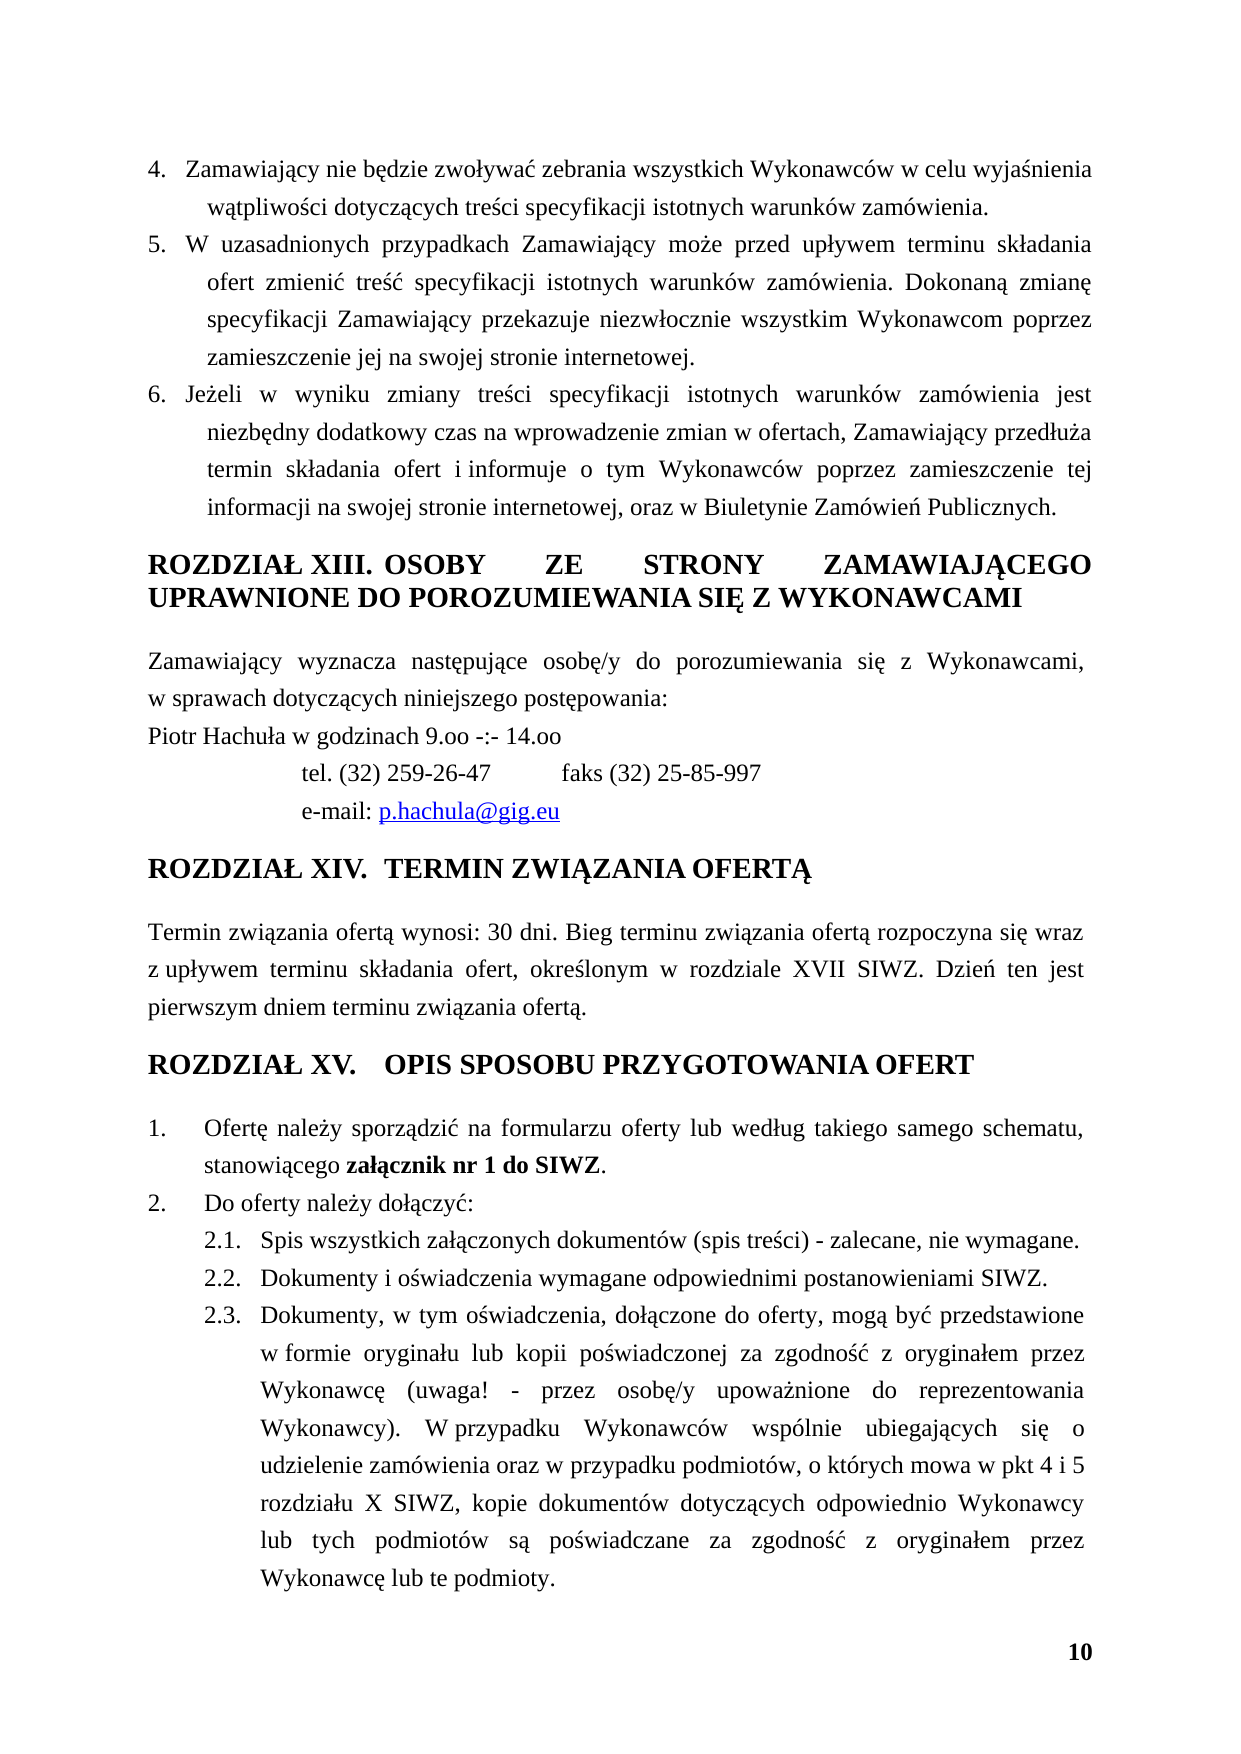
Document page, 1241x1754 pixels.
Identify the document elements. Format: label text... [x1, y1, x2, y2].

text 2.2. Dokumenty i oświadczenia wymagane odpowiednimi postanowieniami SIWZ. [204, 1256, 1085, 1293]
list Ofertę należy sporządzić na formularzu oferty lub według takiego samego schematu, stanowiącego załącznik nr 1 do SIWZ. [148, 1106, 1085, 1181]
text Zamawiający wyznacza następujące osobę/y do porozumiewania się z Wykonawcami, w sprawach dotyczących niniejszego postępowania: [148, 639, 1085, 714]
subtitle ROZDZIAŁ XIII. OSOBY ZE STRONY ZAMAWIAJĄCEGO UPRAWNIONE DO POROZUMIEWANIA SIĘ Z WYKONAWCAMI [148, 548, 1092, 614]
list W uzasadnionych przypadkach Zamawiający może przed upływem terminu składania ofert zmienić treść specyfikacji istotnych warunków zamówienia. Dokonaną zmianę specyfikacji Zamawiający przekazuje niezwłocznie wszystkim Wykonawcom poprzez zamieszczenie jej na swojej stronie internetowej. [148, 223, 1092, 373]
subtitle ROZDZIAŁ XIV. TERMIN ZWIĄZANIA OFERTĄ [148, 852, 1092, 885]
text 2.3. Dokumenty, w tym oświadczenia, dołączone do oferty, mogą być przedstawione w formie oryginału lub kopii poświadczonej za zgodność z oryginałem przez Wykonawcę (uwaga! - przez osobę/y upoważnione do reprezentowania Wykonawcy). W przypadku Wykonawców wspólnie ubiegających się o udzielenie zamówienia oraz w przypadku podmiotów, o których mowa w pkt 4 i 5 rozdziału X SIWZ, kopie dokumentów dotyczących odpowiednio Wykonawcy lub tych podmiotów są poświadczane za zgodność z oryginałem przez Wykonawcę lub te podmioty. [204, 1293, 1085, 1593]
list Zamawiający nie będzie zwoływać zebrania wszystkich Wykonawców w celu wyjaśnienia wątpliwości dotyczących treści specyfikacji istotnych warunków zamówienia. [148, 148, 1092, 223]
text 2.1. Spis wszystkich załączonych dokumentów (spis treści) - zalecane, nie wymagane. [204, 1218, 1085, 1256]
list Jeżeli w wyniku zmiany treści specyfikacji istotnych warunków zamówienia jest niezbędny dodatkowy czas na wprowadzenie zmian w ofertach, Zamawiający przedłuża termin składania ofert i informuje o tym Wykonawców poprzez zamieszczenie tej informacji na swojej stronie internetowej, oraz w Biuletynie Zamówień Publicznych. [148, 373, 1092, 523]
subtitle ROZDZIAŁ XV. OPIS SPOSOBU PRZYGOTOWANIA OFERT [148, 1048, 1092, 1081]
text Piotr Hachuła w godzinach 9.oo -:- 14.oo tel. (32) 259-26-47 faks (32) 25-85-997 e-mail: p.hachula@gig.eu [148, 714, 1092, 827]
list Do oferty należy dołączyć: [148, 1181, 1085, 1218]
text Termin związania ofertą wynosi: 30 dni. Bieg terminu związania ofertą rozpoczyna się wraz z upływem terminu składania ofert, określonym w rozdziale XVII SIWZ. Dzień ten jest pierwszym dniem terminu związania ofertą. [148, 910, 1085, 1023]
